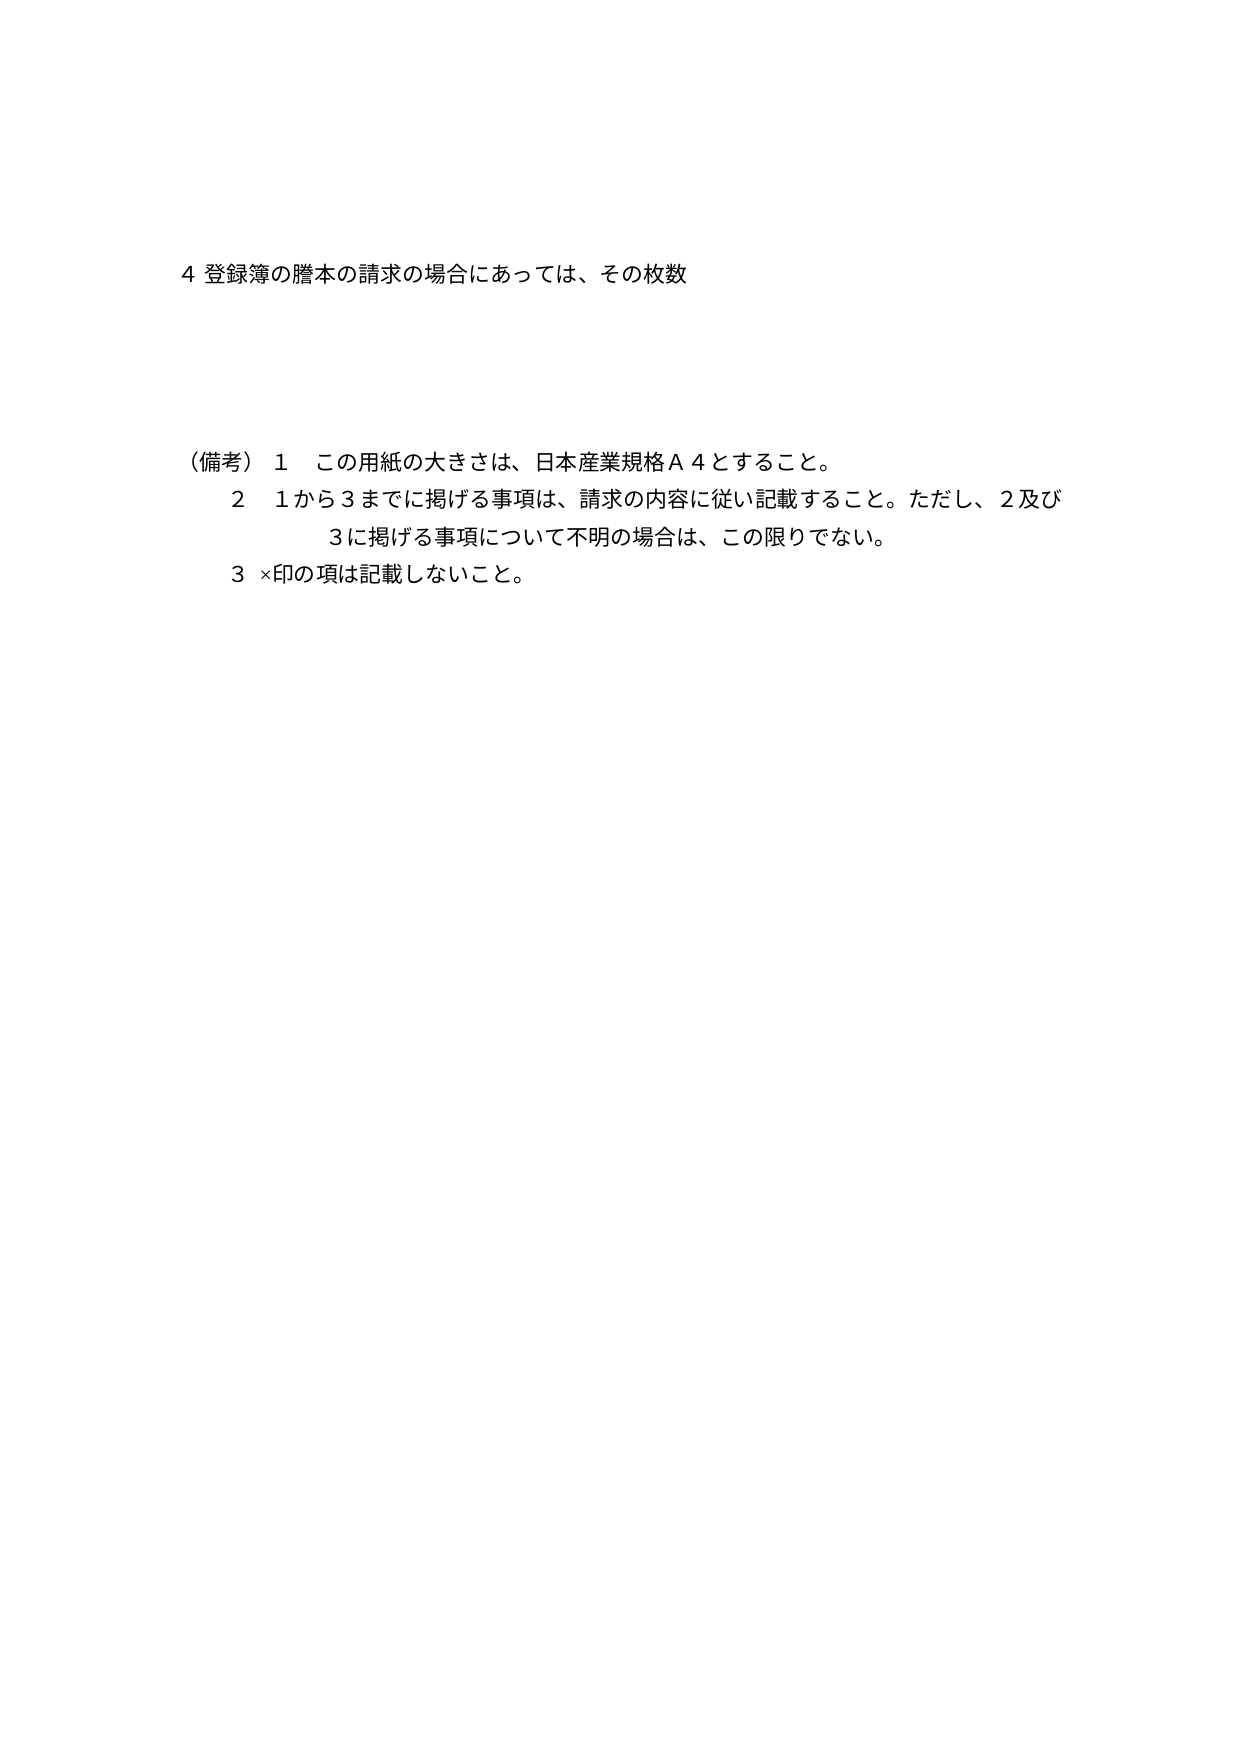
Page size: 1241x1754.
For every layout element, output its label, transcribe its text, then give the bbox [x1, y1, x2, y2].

text （備考） １ この用紙の大きさは、日本産業規格Ａ４とすること。 [177, 442, 1063, 479]
text ３ ×印の項は記載しないこと。 [177, 554, 1063, 592]
text ２ １から３までに掲げる事項は、請求の内容に従い記載すること。ただし、２及び３に掲げる事項について不明の場合は、この限りでない。 [177, 479, 1063, 554]
text ４ 登録簿の謄本の請求の場合にあっては、その枚数 [177, 254, 1063, 292]
